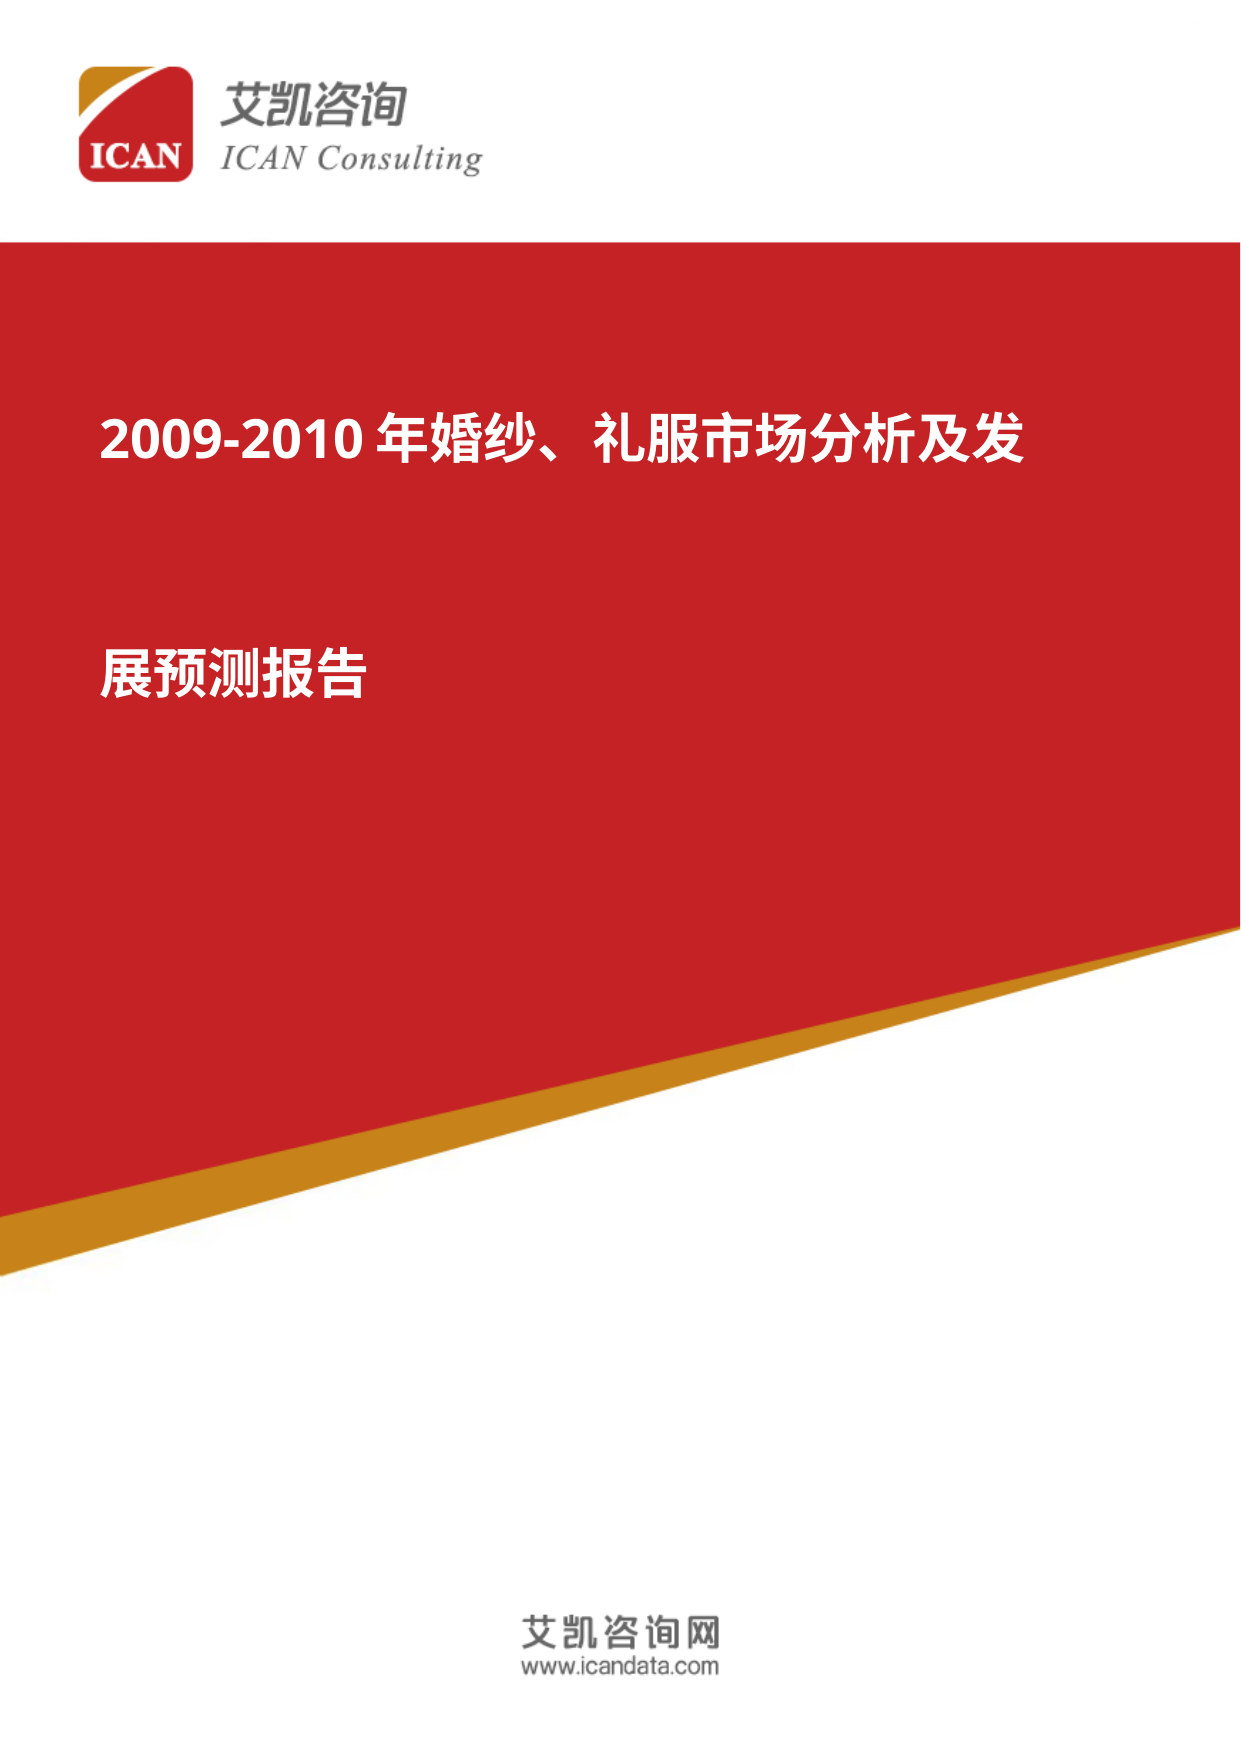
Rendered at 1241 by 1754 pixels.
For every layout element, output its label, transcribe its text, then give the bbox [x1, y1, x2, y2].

picture [0, 5, 1241, 1754]
subtitle 2009-2010年婚纱、礼服市场分析及发展预测报告 [99, 386, 1053, 718]
